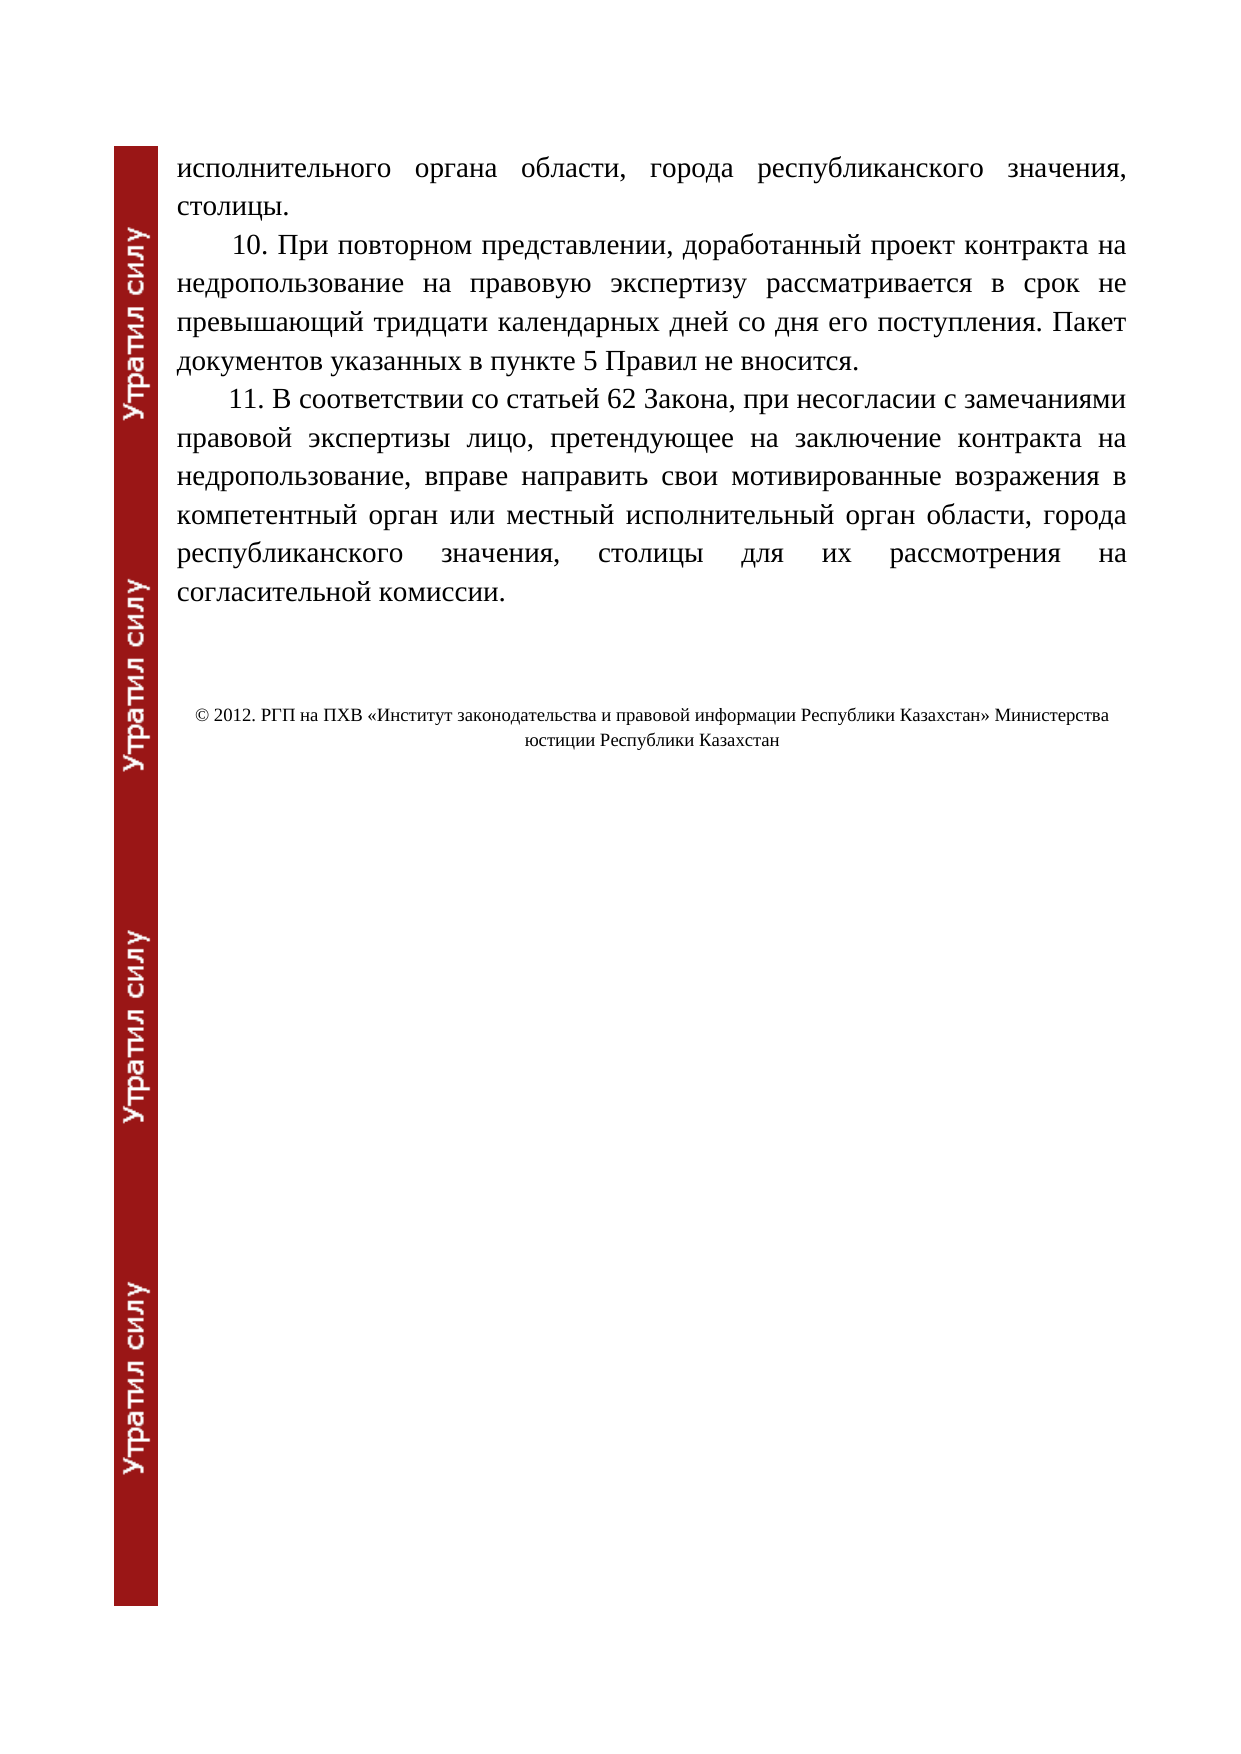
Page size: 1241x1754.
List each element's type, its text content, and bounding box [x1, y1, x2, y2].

picture [114, 751, 158, 1606]
picture [114, 222, 158, 227]
picture [114, 607, 158, 704]
text 10. При повторном представлении, доработанный проект контракта на недропользование на правовую экспертизу рассматривается в срок не превышающий тридцати календарных дней со дня его поступления. Пакет документов указанных в пункте 5 Правил не вносится. [112, 227, 1128, 376]
picture [114, 376, 158, 381]
text 11. В соответствии со статьей 62 Закона, при несогласии с замечаниями правовой экспертизы лицо, претендующее на заключение контракта на недропользование, вправе направить свои мотивированные возражения в компетентный орган или местный исполнительный орган области, города республиканского значения, столицы для их рассмотрения на согласительной комиссии. [112, 381, 1128, 607]
picture [114, 146, 158, 150]
text © 2012. РГП на ПХВ «Институт законодательства и правовой информации Республики Казахстан» Министерства юстиции Республики Казахстан [112, 704, 1128, 751]
